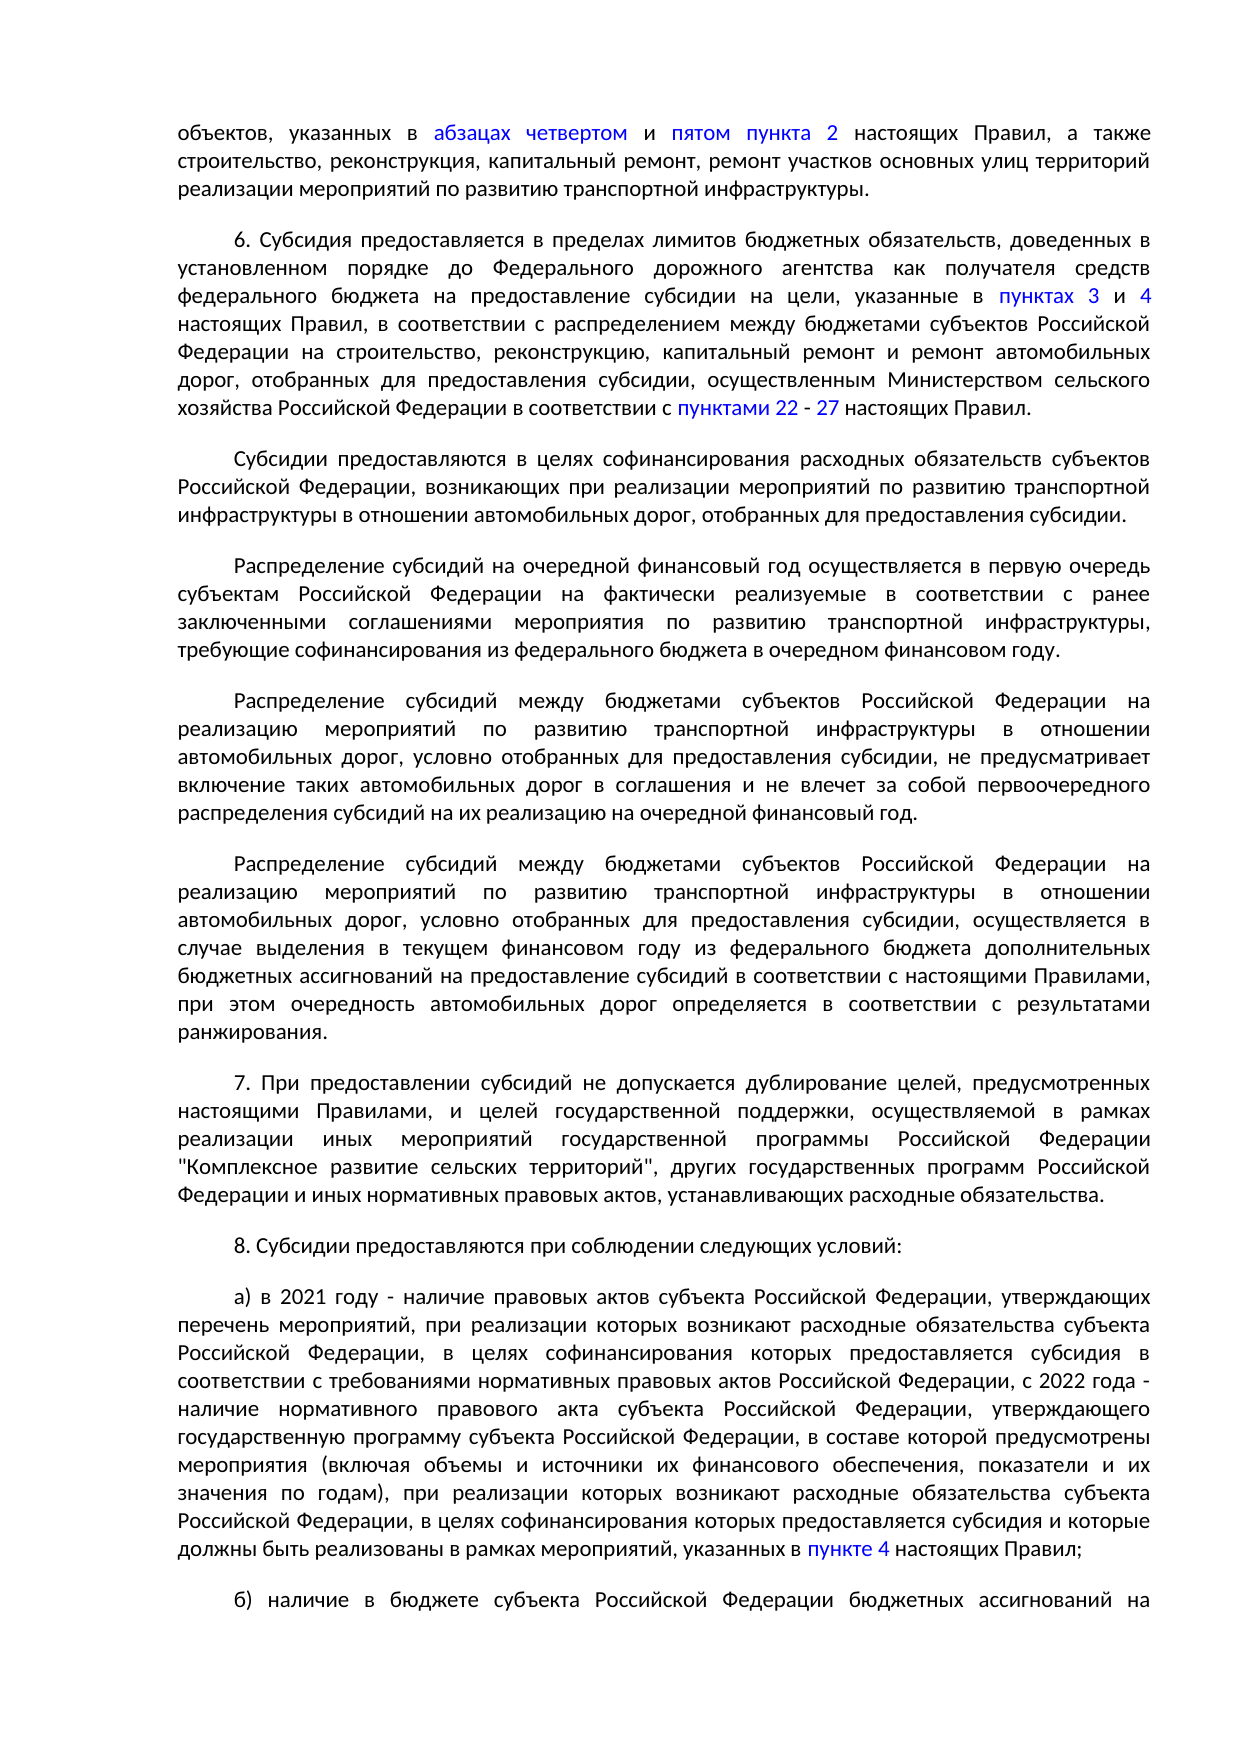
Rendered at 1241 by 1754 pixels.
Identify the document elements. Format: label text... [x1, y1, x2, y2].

text Распределение субсидий между бюджетами субъектов Российской Федерации на реализацию мероприятий по развитию транспортной инфраструктуры в отношении автомобильных дорог, условно отобранных для предоставления субсидии, не предусматривает включение таких автомобильных дорог в соглашения и не влечет за собой первоочередного распределения субсидий на их реализацию на очередной финансовый год. [177, 686, 1152, 826]
text 6. Субсидия предоставляется в пределах лимитов бюджетных обязательств, доведенных в установленном порядке до Федерального дорожного агентства как получателя средств федерального бюджета на предоставление субсидии на цели, указанные в пунктах 3 и 4 настоящих Правил, в соответствии с распределением между бюджетами субъектов Российской Федерации на строительство, реконструкцию, капитальный ремонт и ремонт автомобильных дорог, отобранных для предоставления субсидии, осуществленным Министерством сельского хозяйства Российской Федерации в соответствии с пунктами 22 - 27 настоящих Правил. [177, 225, 1152, 421]
text Субсидии предоставляются в целях софинансирования расходных обязательств субъектов Российской Федерации, возникающих при реализации мероприятий по развитию транспортной инфраструктуры в отношении автомобильных дорог, отобранных для предоставления субсидии. [177, 444, 1152, 528]
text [177, 118, 1152, 202]
text 8. Субсидии предоставляются при соблюдении следующих условий: [177, 1231, 1152, 1259]
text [177, 1585, 1152, 1613]
text 7. При предоставлении субсидий не допускается дублирование целей, предусмотренных настоящими Правилами, и целей государственной поддержки, осуществляемой в рамках реализации иных мероприятий государственной программы Российской Федерации "Комплексное развитие сельских территорий", других государственных программ Российской Федерации и иных нормативных правовых актов, устанавливающих расходные обязательства. [177, 1068, 1152, 1208]
text а) в 2021 году - наличие правовых актов субъекта Российской Федерации, утверждающих перечень мероприятий, при реализации которых возникают расходные обязательства субъекта Российской Федерации, в целях софинансирования которых предоставляется субсидия в соответствии с требованиями нормативных правовых актов Российской Федерации, с 2022 года - наличие нормативного правового акта субъекта Российской Федерации, утверждающего государственную программу субъекта Российской Федерации, в составе которой предусмотрены мероприятия (включая объемы и источники их финансового обеспечения, показатели и их значения по годам), при реализации которых возникают расходные обязательства субъекта Российской Федерации, в целях софинансирования которых предоставляется субсидия и которые должны быть реализованы в рамках мероприятий, указанных в пункте 4 настоящих Правил; [177, 1282, 1152, 1562]
text Распределение субсидий на очередной финансовый год осуществляется в первую очередь субъектам Российской Федерации на фактически реализуемые в соответствии с ранее заключенными соглашениями мероприятия по развитию транспортной инфраструктуры, требующие софинансирования из федерального бюджета в очередном финансовом году. [177, 551, 1152, 663]
text Распределение субсидий между бюджетами субъектов Российской Федерации на реализацию мероприятий по развитию транспортной инфраструктуры в отношении автомобильных дорог, условно отобранных для предоставления субсидии, осуществляется в случае выделения в текущем финансовом году из федерального бюджета дополнительных бюджетных ассигнований на предоставление субсидий в соответствии с настоящими Правилами, при этом очередность автомобильных дорог определяется в соответствии с результатами ранжирования. [177, 849, 1152, 1045]
